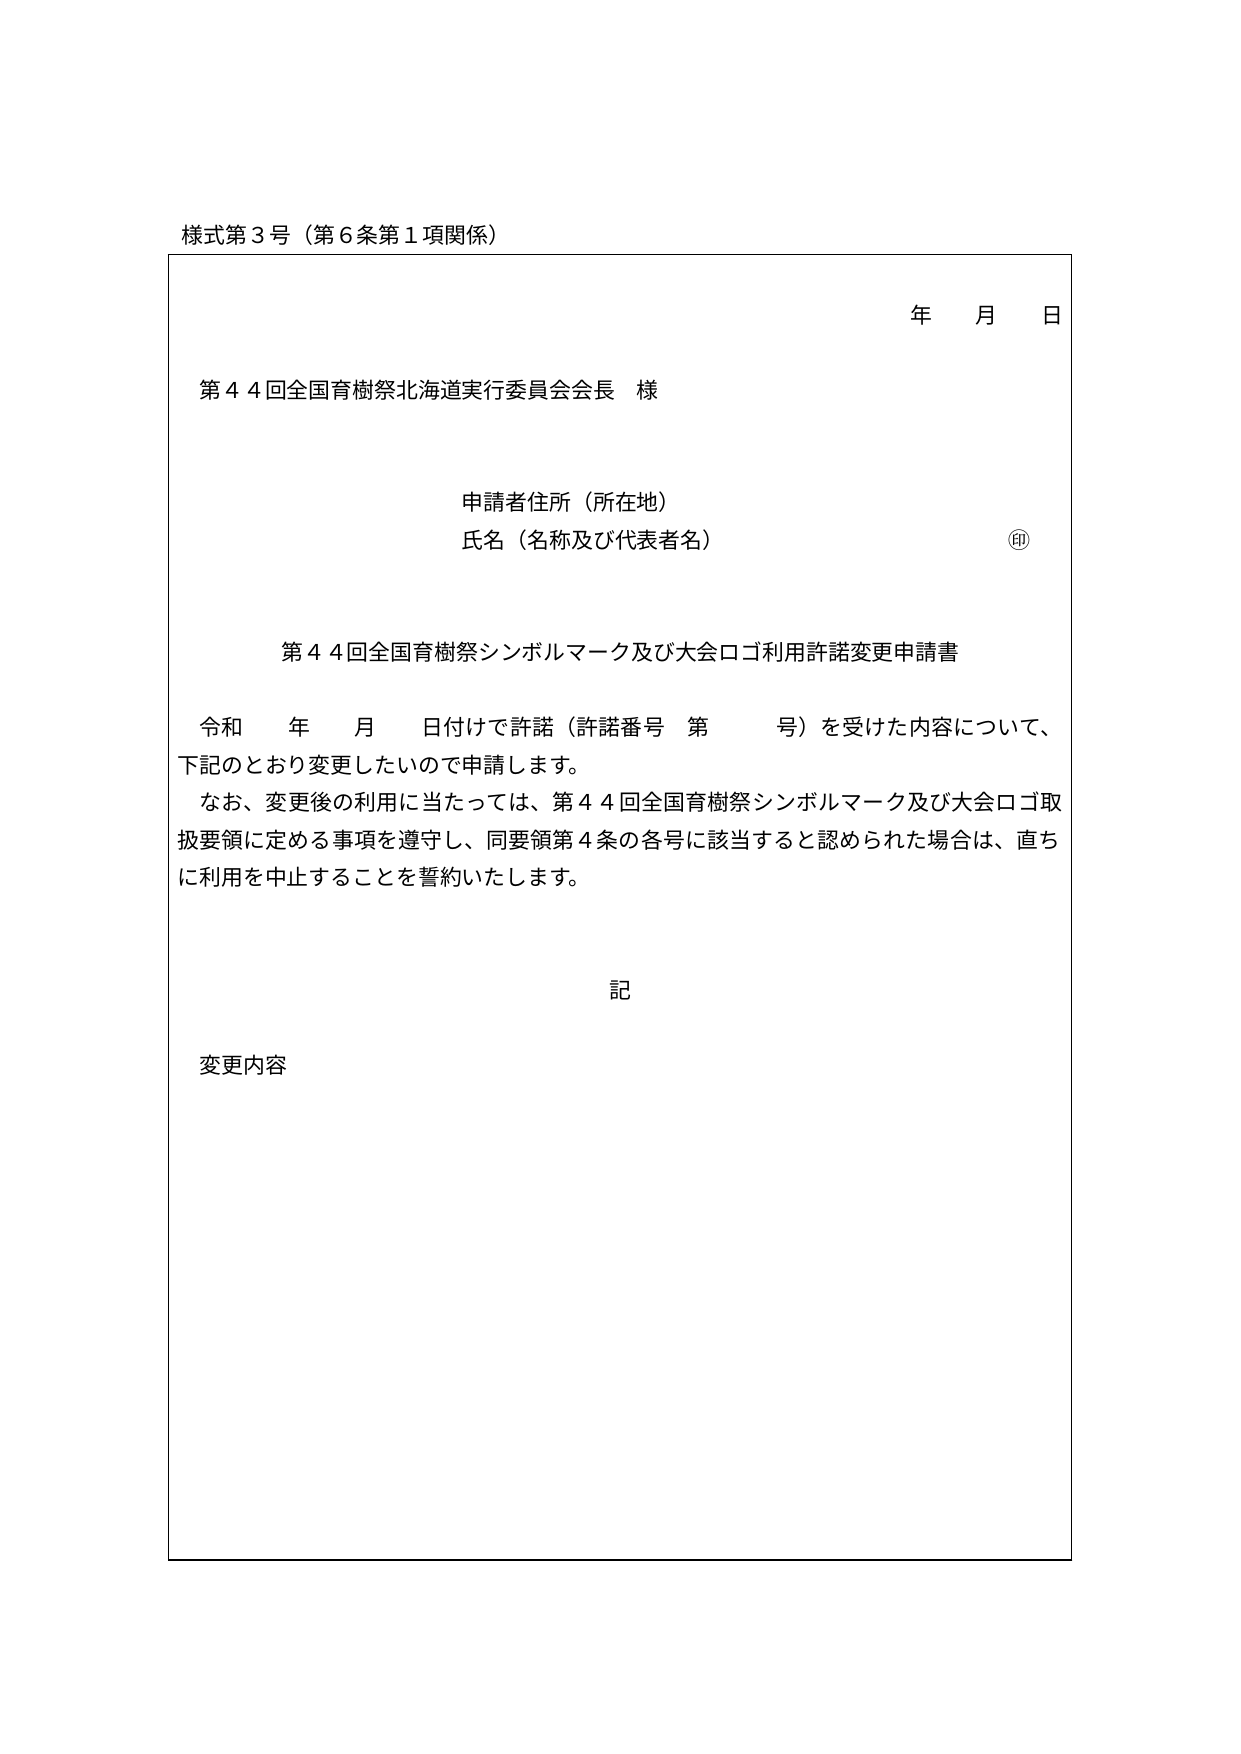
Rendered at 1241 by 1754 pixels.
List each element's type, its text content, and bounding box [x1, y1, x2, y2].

text 申請者住所（所在地） [177, 482, 1063, 520]
text 第４４回全国育樹祭北海道実行委員会会長 様 [177, 370, 1063, 407]
text 氏名（名称及び代表者名） ㊞ [177, 520, 1063, 557]
text なお、変更後の利用に当たっては、第４４回全国育樹祭シンボルマーク及び大会ロゴ取扱要領に定める事項を遵守し、同要領第４条の各号に該当すると認められた場合は、直ちに利用を中止することを誓約いたします。 [177, 782, 1063, 895]
text 第４４回全国育樹祭シンボルマーク及び大会ロゴ利用許諾変更申請書 [177, 632, 1063, 670]
text 令和 年 月 日付けで許諾（許諾番号 第 号）を受けた内容について、下記のとおり変更したいので申請します。 [177, 707, 1063, 782]
text 変更内容 [177, 1045, 1063, 1082]
text 記 [177, 970, 1063, 1007]
text 年 月 日 [177, 295, 1063, 332]
